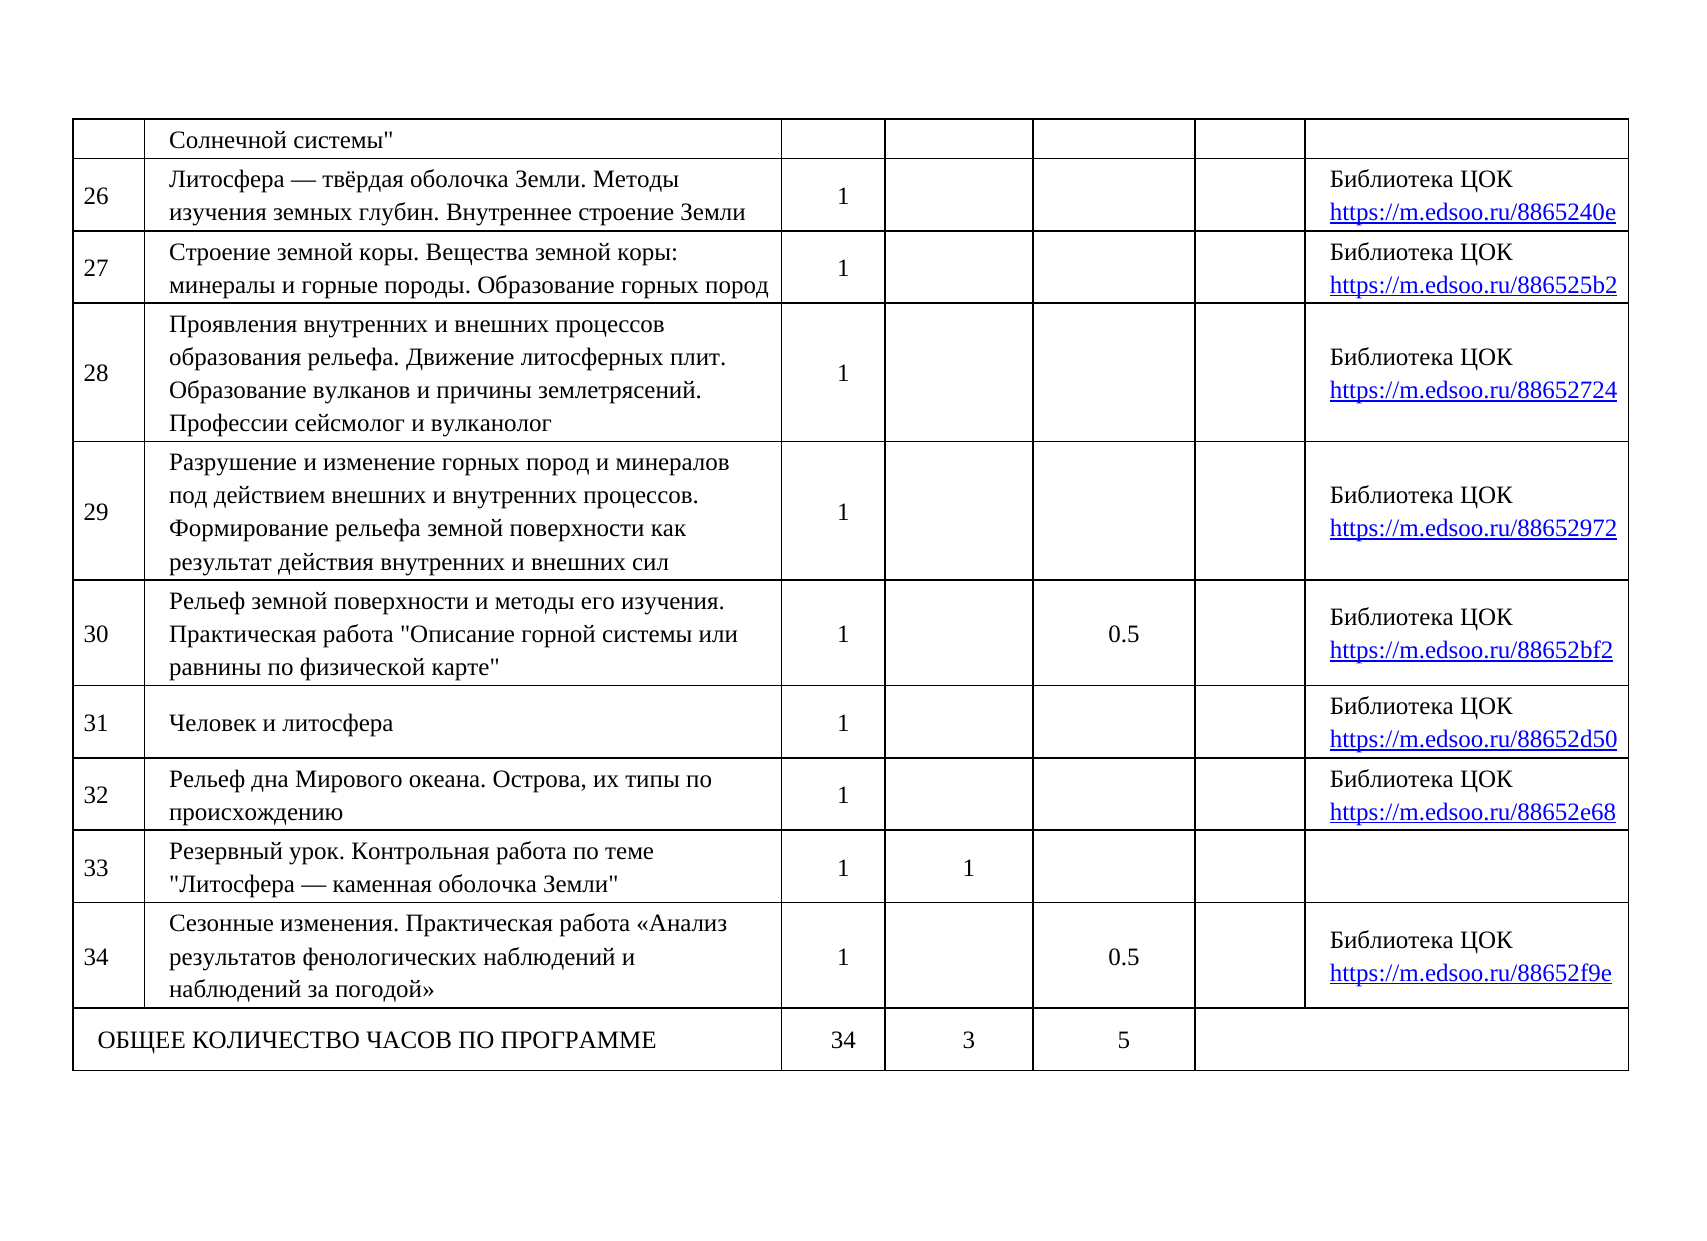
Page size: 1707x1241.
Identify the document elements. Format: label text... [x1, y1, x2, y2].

table_cell [1034, 759, 1194, 829]
table_cell [1196, 120, 1304, 157]
table_cell [1034, 232, 1194, 302]
table_cell 1 [782, 159, 884, 230]
table_cell 25 [74, 120, 144, 157]
table_cell 1 [782, 903, 884, 1007]
table_cell 32 [74, 759, 144, 829]
table_cell 1 [782, 232, 884, 302]
table_cell 31 [74, 686, 144, 757]
table_cell [886, 581, 1032, 684]
table_cell [1196, 686, 1304, 757]
table_cell [1034, 304, 1194, 441]
table_cell 1 [886, 120, 1032, 157]
table_cell 1 [782, 304, 884, 441]
table_cell 1 [782, 120, 884, 157]
table_cell Резервный урок. Контрольная работа по теме "Литосфера — каменная оболочка Земли" [145, 831, 781, 902]
table_cell Сезонные изменения. Практическая работа «Анализ результатов фенологических наблюдений и наблюдений за погодой» [145, 903, 781, 1007]
table_cell 30 [74, 581, 144, 684]
table_cell 34 [782, 1009, 884, 1069]
table_cell Библиотека ЦОК https://m.edsoo.ru/88652d50 [1306, 686, 1628, 757]
table_cell Библиотека ЦОК https://m.edsoo.ru/88652f9e [1306, 903, 1628, 1007]
table_cell 5 [1034, 1009, 1194, 1069]
table_cell [886, 903, 1032, 1007]
table_cell 28 [74, 304, 144, 441]
table_cell [886, 159, 1032, 230]
table_cell [1196, 581, 1304, 684]
table_cell Библиотека ЦОК https://m.edsoo.ru/8865240e [1306, 159, 1628, 230]
table_cell 0.5 [1034, 903, 1194, 1007]
table_cell [1196, 759, 1304, 829]
table_cell [1196, 831, 1304, 902]
table_cell [1306, 831, 1628, 902]
table_cell 1 [782, 831, 884, 902]
table_cell [1034, 686, 1194, 757]
table_cell [886, 442, 1032, 579]
table_cell [1034, 831, 1194, 902]
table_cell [145, 120, 781, 157]
table_cell [1034, 159, 1194, 230]
table_cell 1 [782, 686, 884, 757]
table_cell 29 [74, 442, 144, 579]
table_cell 1 [782, 442, 884, 579]
table_cell Человек и литосфера [145, 686, 781, 757]
table_cell [1196, 903, 1304, 1007]
table_cell Проявления внутренних и внешних процессов образования рельефа. Движение литосферных плит. Образование вулканов и причины землетрясений. Профессии сейсмолог и вулканолог [145, 304, 781, 441]
table_cell [1034, 120, 1194, 157]
table_cell Рельеф дна Мирового океана. Острова, их типы по происхождению [145, 759, 781, 829]
table_cell 1 [782, 581, 884, 684]
table_cell [886, 232, 1032, 302]
table_cell 1 [886, 831, 1032, 902]
table_cell Библиотека ЦОК https://m.edsoo.ru/88652972 [1306, 442, 1628, 579]
table_cell Литосфера — твёрдая оболочка Земли. Методы изучения земных глубин. Внутреннее строение Земли [145, 159, 781, 230]
table_cell [1196, 304, 1304, 441]
table_cell 33 [74, 831, 144, 902]
table_cell [886, 686, 1032, 757]
table_cell 34 [74, 903, 144, 1007]
table_cell [1034, 442, 1194, 579]
table_cell [886, 304, 1032, 441]
table_cell [886, 759, 1032, 829]
table_cell Библиотека ЦОК https://m.edsoo.ru/88652e68 [1306, 759, 1628, 829]
table_cell 1 [782, 759, 884, 829]
table_cell 26 [74, 159, 144, 230]
table_cell [1196, 232, 1304, 302]
table_cell 27 [74, 232, 144, 302]
table_cell ОБЩЕЕ КОЛИЧЕСТВО ЧАСОВ ПО ПРОГРАММЕ [74, 1009, 781, 1069]
table_cell Библиотека ЦОК https://m.edsoo.ru/88652724 [1306, 304, 1628, 441]
table_cell Строение земной коры. Вещества земной коры: минералы и горные породы. Образование горных пород [145, 232, 781, 302]
table_cell 0.5 [1034, 581, 1194, 684]
table_cell Библиотека ЦОК https://m.edsoo.ru/88652bf2 [1306, 581, 1628, 684]
table_cell Библиотека ЦОК https://m.edsoo.ru/886525b2 [1306, 232, 1628, 302]
table_cell [1196, 442, 1304, 579]
table_cell Разрушение и изменение горных пород и минералов под действием внешних и внутренних процессов. Формирование рельефа земной поверхности как результат действия внутренних и внешних сил [145, 442, 781, 579]
table_cell [1306, 120, 1628, 157]
table_cell Рельеф земной поверхности и методы его изучения. Практическая работа "Описание горной системы или равнины по физической карте" [145, 581, 781, 684]
table_cell 3 [886, 1009, 1032, 1069]
table_cell [1196, 159, 1304, 230]
table_cell [1196, 1009, 1628, 1069]
